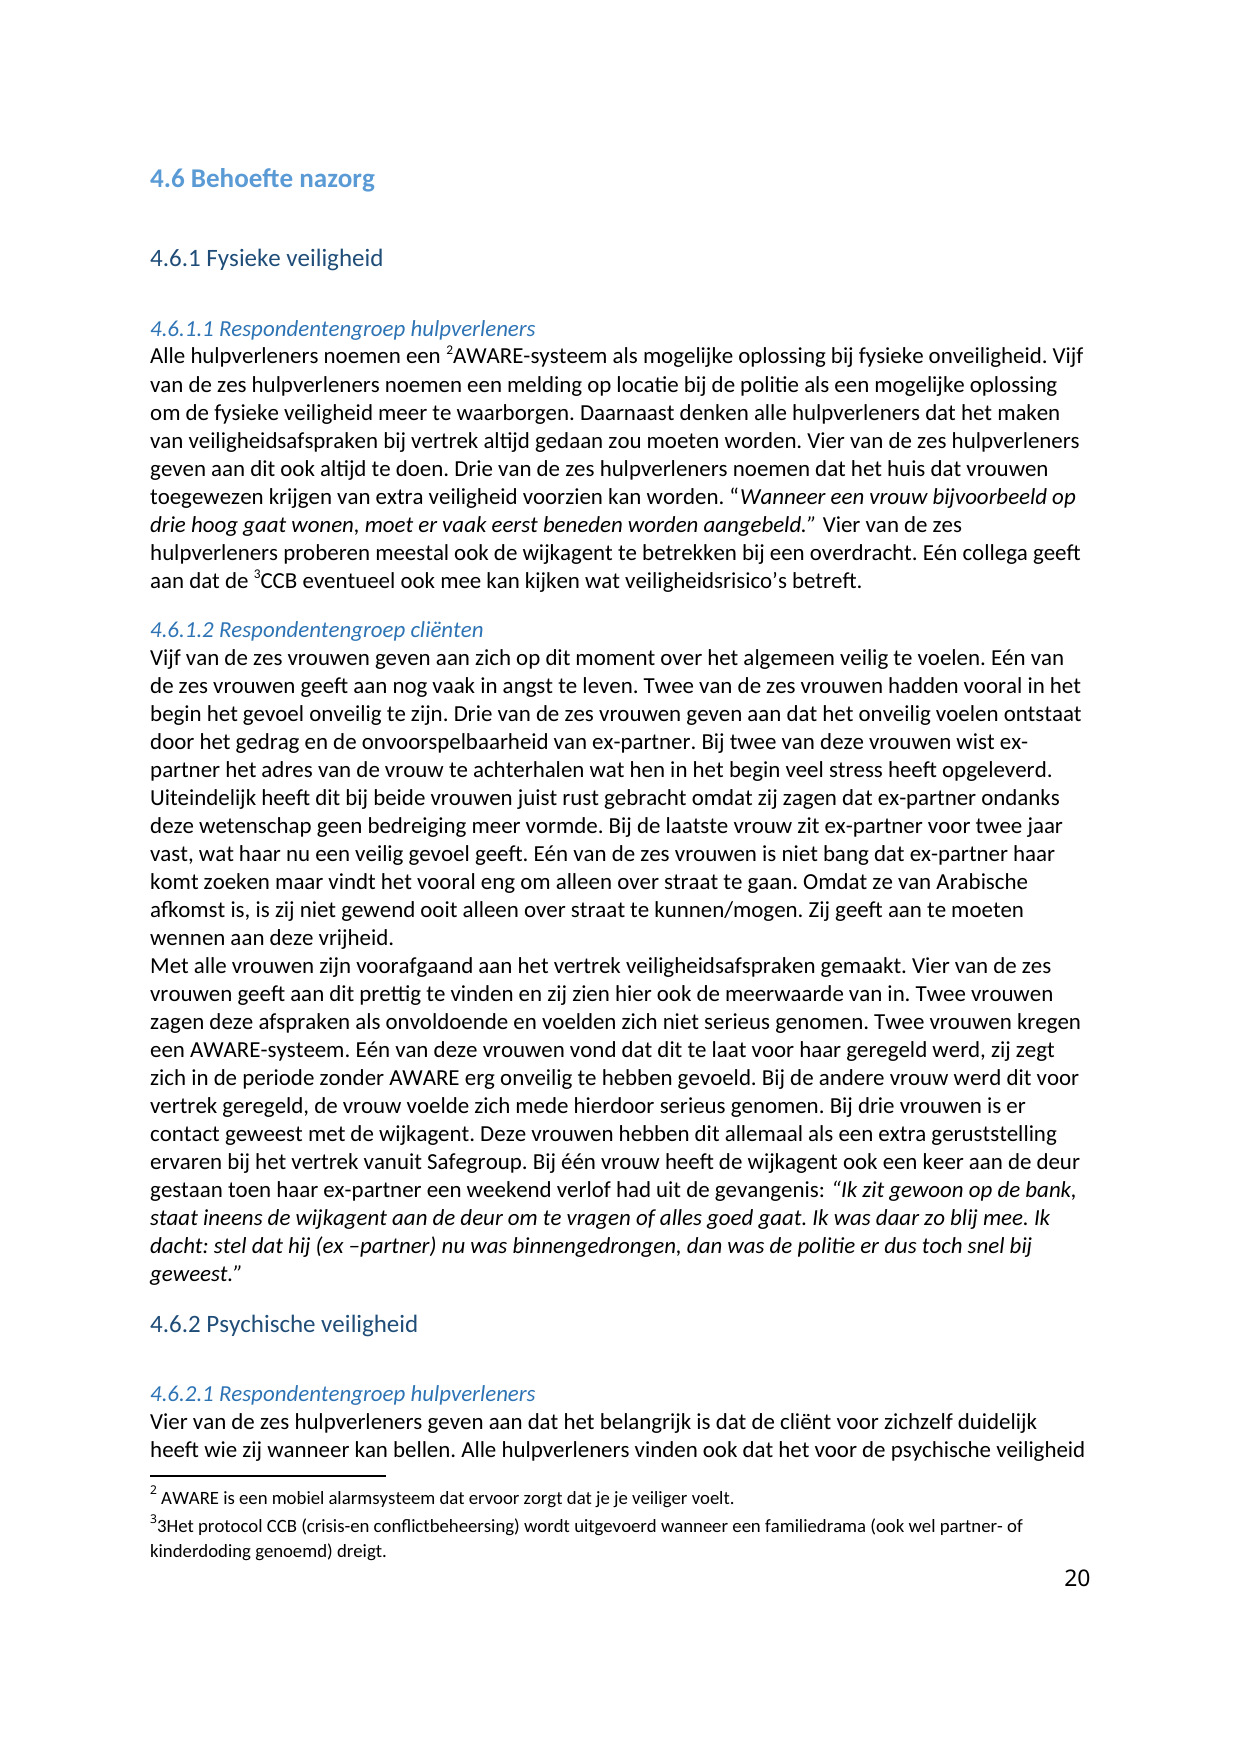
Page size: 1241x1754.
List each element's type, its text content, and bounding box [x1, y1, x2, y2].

subtitle 4.6 Behoefte nazorg [150, 161, 1090, 194]
subtitle 4.6.1 Fysieke veiligheid [150, 242, 1090, 273]
text 4.6.1.2 Respondentengroep cliënten Vijf van de zes vrouwen geven aan zich op dit moment over het algemeen veilig te voelen. Eén van de zes vrouwen geeft aan nog vaak in angst te leven. Twee van de zes vrouwen hadden vooral in het begin het gevoel onveilig te zijn. Drie van de zes vrouwen geven aan dat het onveilig voelen ontstaat door het gedrag en de onvoorspelbaarheid van ex-partner. Bij twee van deze vrouwen wist ex-partner het adres van de vrouw te achterhalen wat hen in het begin veel stress heeft opgeleverd. Uiteindelijk heeft dit bij beide vrouwen juist rust gebracht omdat zij zagen dat ex-partner ondanks deze wetenschap geen bedreiging meer vormde. Bij de laatste vrouw zit ex-partner voor twee jaar vast, wat haar nu een veilig gevoel geeft. Eén van de zes vrouwen is niet bang dat ex-partner haar komt zoeken maar vindt het vooral eng om alleen over straat te gaan. Omdat ze van Arabische afkomst is, is zij niet gewend ooit alleen over straat te kunnen/mogen. Zij geeft aan te moeten wennen aan deze vrijheid. Met alle vrouwen zijn voorafgaand aan het vertrek veiligheidsafspraken gemaakt. Vier van de zes vrouwen geeft aan dit prettig te vinden en zij zien hier ook de meerwaarde van in. Twee vrouwen zagen deze afspraken als onvoldoende en voelden zich niet serieus genomen. Twee vrouwen kregen een AWARE-systeem. Eén van deze vrouwen vond dat dit te laat voor haar geregeld werd, zij zegt zich in de periode zonder AWARE erg onveilig te hebben gevoeld. Bij de andere vrouw werd dit voor vertrek geregeld, de vrouw voelde zich mede hierdoor serieus genomen. Bij drie vrouwen is er contact geweest met de wijkagent. Deze vrouwen hebben dit allemaal als een extra geruststelling ervaren bij het vertrek vanuit Safegroup. Bij één vrouw heeft de wijkagent ook een keer aan de deur gestaan toen haar ex-partner een weekend verlof had uit de gevangenis: “Ik zit gewoon op de bank, staat ineens de wijkagent aan de deur om te vragen of alles goed gaat. Ik was daar zo blij mee. Ik dacht: stel dat hij (ex –partner) nu was binnengedrongen, dan was de politie er dus toch snel bij geweest.” [150, 615, 1090, 1287]
text 4.6.1.1 Respondentengroep hulpverleners Alle hulpverleners noemen een AWARE-systeem als mogelijke oplossing bij fysieke onveiligheid. Vijf van de zes hulpverleners noemen een melding op locatie bij de politie als een mogelijke oplossing om de fysieke veiligheid meer te waarborgen. Daarnaast denken alle hulpverleners dat het maken van veiligheidsafspraken bij vertrek altijd gedaan zou moeten worden. Vier van de zes hulpverleners geven aan dit ook altijd te doen. Drie van de zes hulpverleners noemen dat het huis dat vrouwen toegewezen krijgen van extra veiligheid voorzien kan worden. “Wanneer een vrouw bijvoorbeeld op drie hoog gaat wonen, moet er vaak eerst beneden worden aangebeld.” Vier van de zes hulpverleners proberen meestal ook de wijkagent te betrekken bij een overdracht. Eén collega geeft aan dat de CCB eventueel ook mee kan kijken wat veiligheidsrisico’s betreft. [150, 314, 1090, 594]
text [150, 1379, 1090, 1463]
subtitle 4.6.2 Psychische veiligheid [150, 1308, 1090, 1338]
